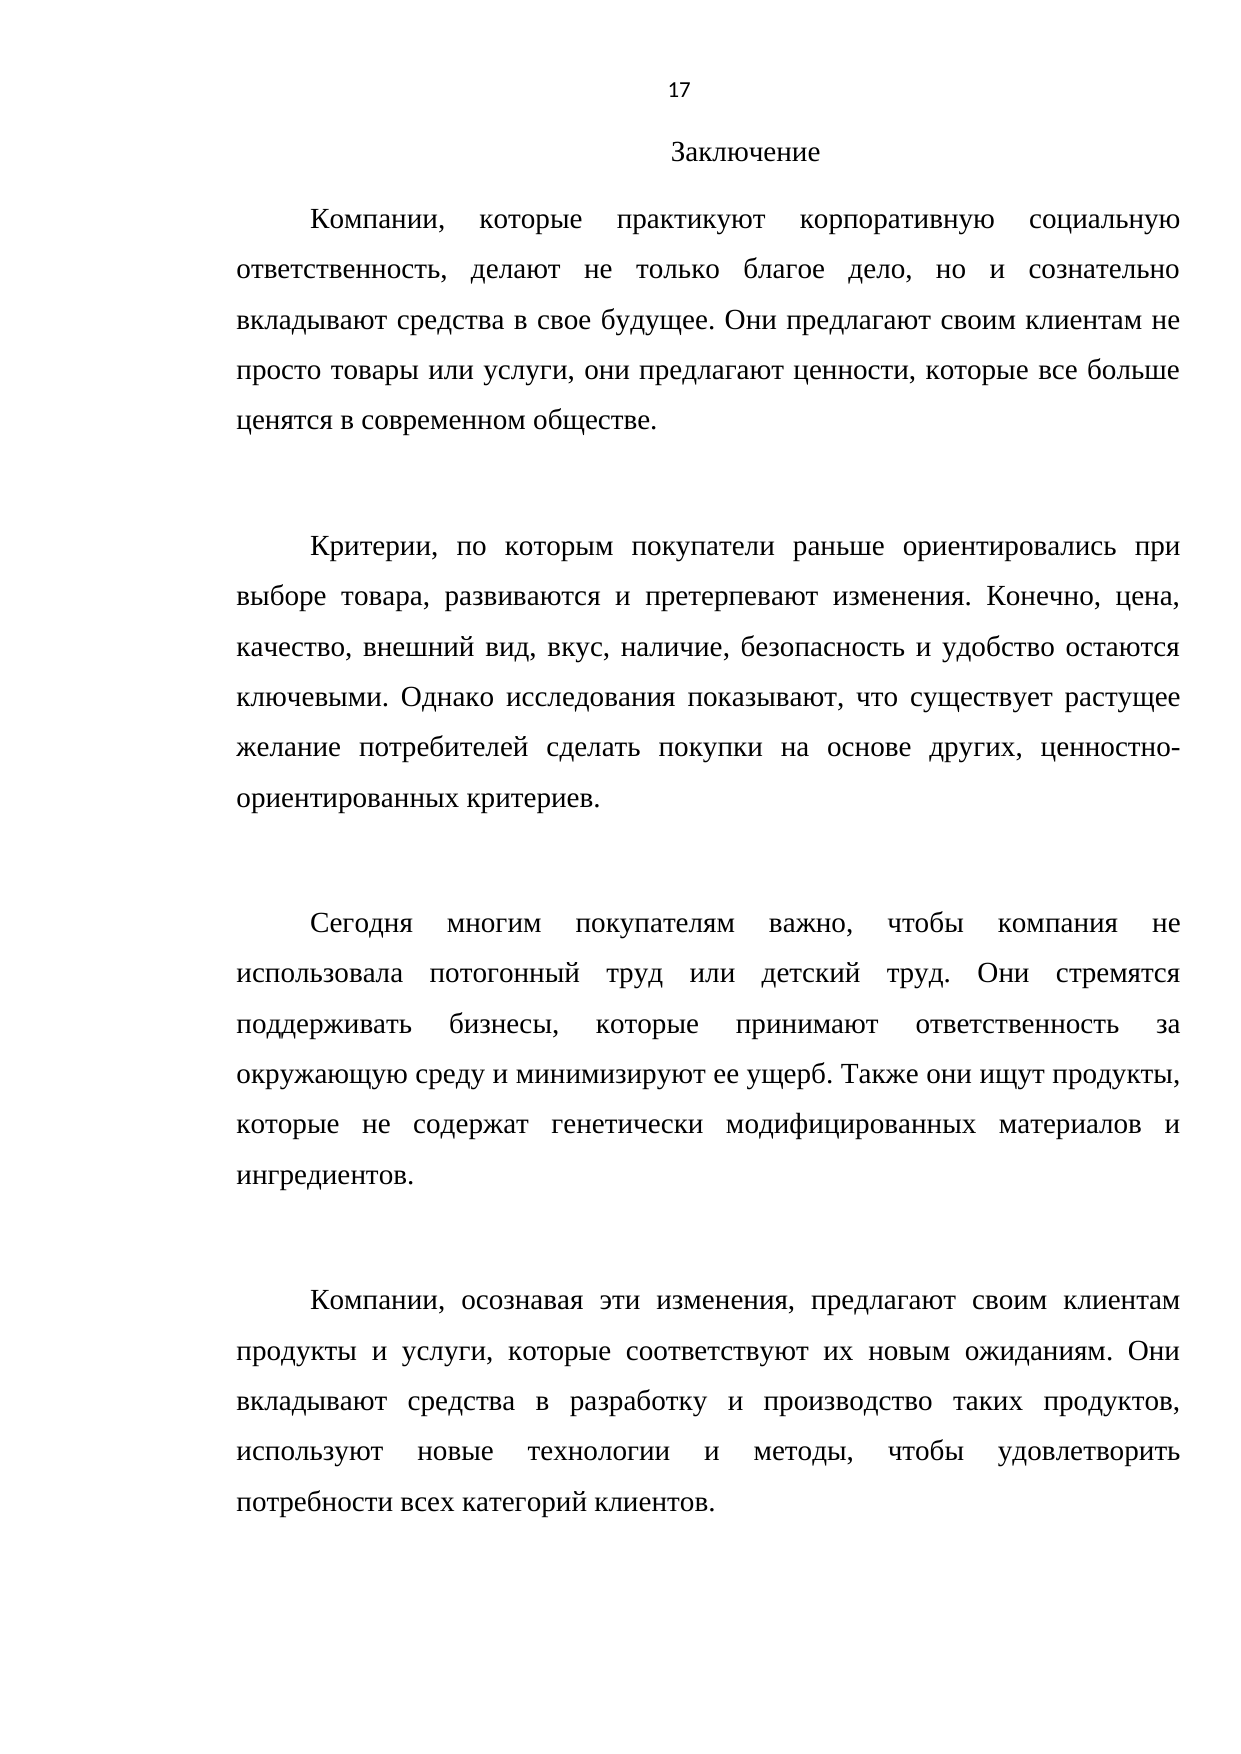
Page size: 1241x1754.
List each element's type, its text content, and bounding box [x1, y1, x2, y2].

text Компании, осознавая эти изменения, предлагают своим клиентам продукты и услуги, которые соответствуют их новым ожиданиям. Они вкладывают средства в разработку и производство таких продуктов, используют новые технологии и методы, чтобы удовлетворить потребности всех категорий клиентов. [236, 1282, 1181, 1517]
text Сегодня многим покупателям важно, чтобы компания не использовала потогонный труд или детский труд. Они стремятся поддерживать бизнесы, которые принимают ответственность за окружающую среду и минимизируют ее ущерб. Также они ищут продукты, которые не содержат генетически модифицированных материалов и ингредиентов. [236, 905, 1181, 1190]
text Критерии, по которым покупатели раньше ориентировались при выборе товара, развиваются и претерпевают изменения. Конечно, цена, качество, внешний вид, вкус, наличие, безопасность и удобство остаются ключевыми. Однако исследования показывают, что существует растущее желание потребителей сделать покупки на основе других, ценностно-ориентированных критериев. [236, 528, 1181, 813]
text Компании, которые практикуют корпоративную социальную ответственность, делают не только благое дело, но и сознательно вкладывают средства в свое будущее. Они предлагают своим клиентам не просто товары или услуги, они предлагают ценности, которые все больше ценятся в современном обществе. [236, 201, 1181, 436]
text Заключение [236, 134, 1181, 168]
